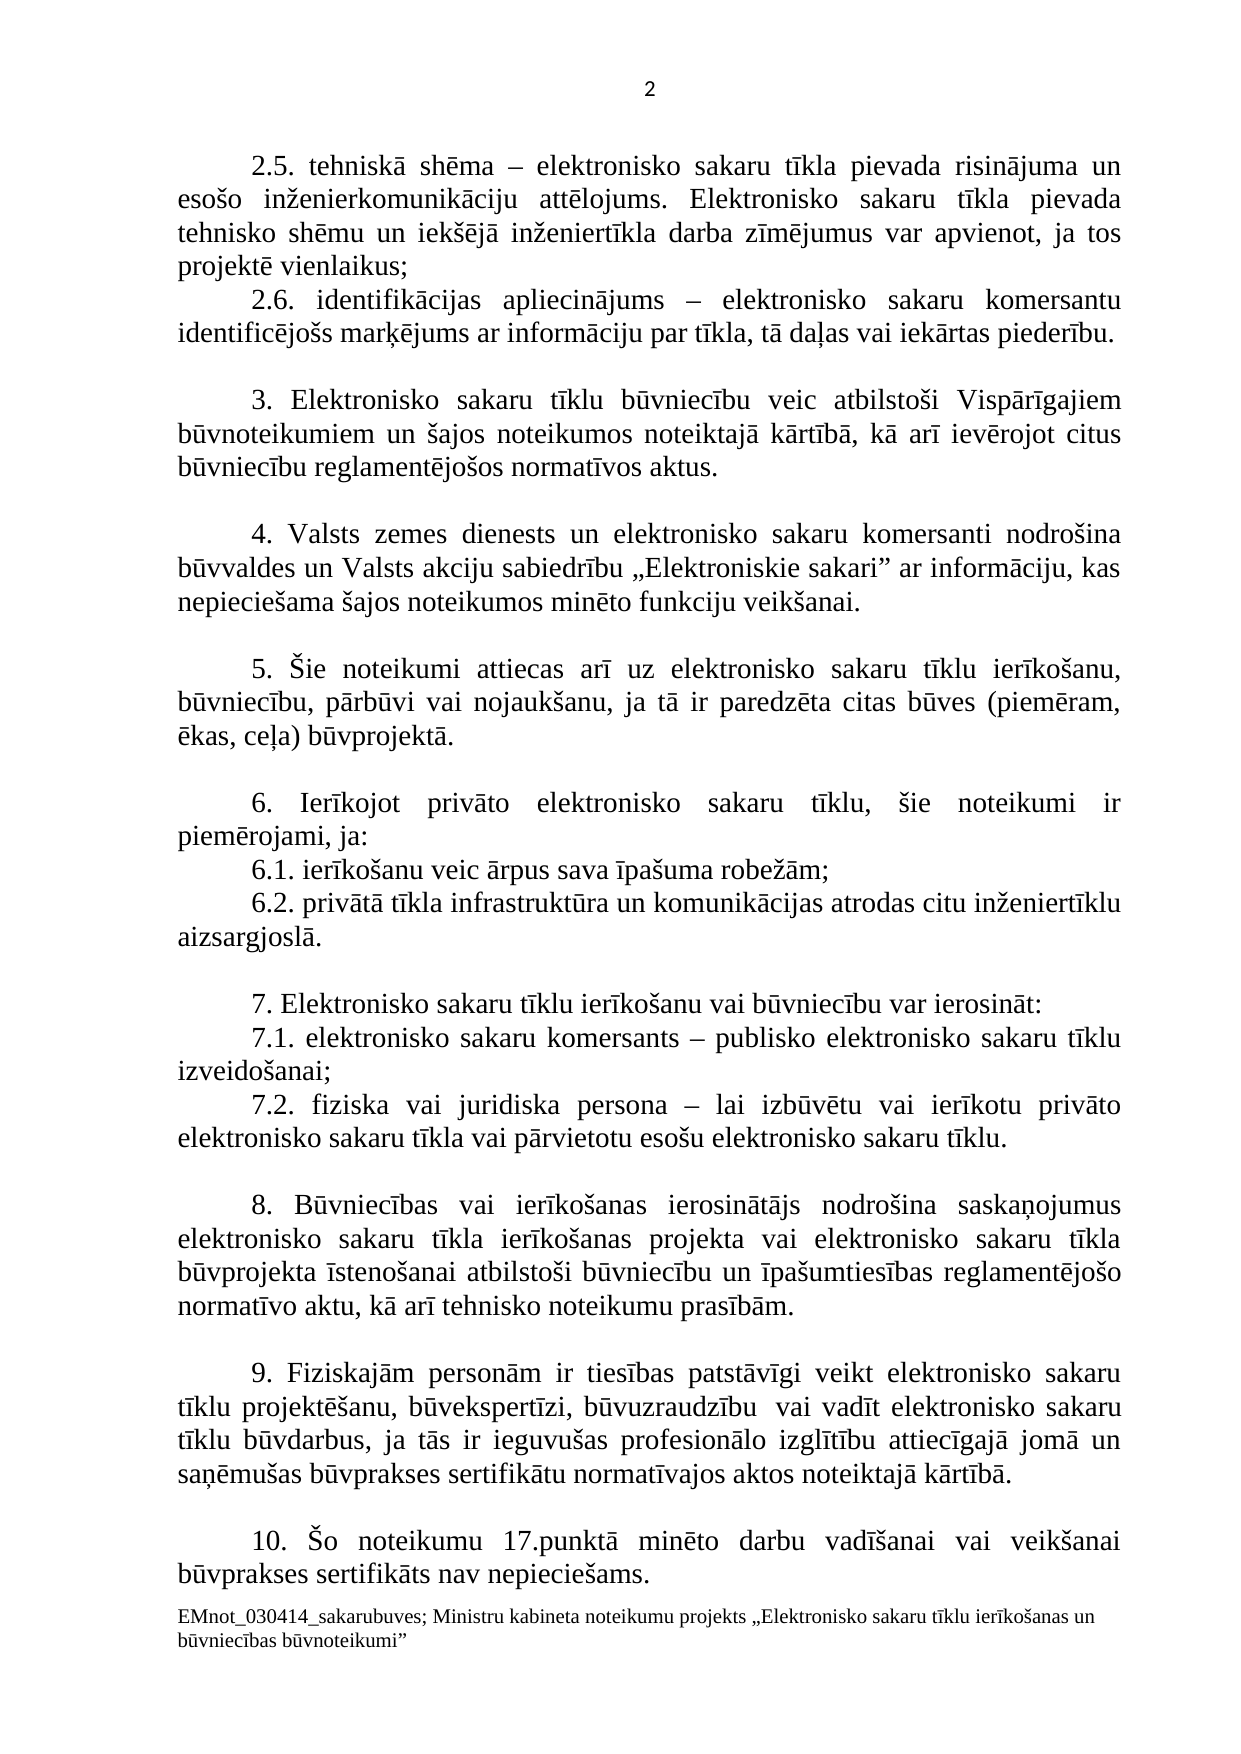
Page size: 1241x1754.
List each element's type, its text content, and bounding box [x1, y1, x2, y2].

text 7. Elektronisko sakaru tīklu ierīkošanu vai būvniecību var ierosināt: [177, 986, 1122, 1020]
text 8. Būvniecības vai ierīkošanas ierosinātājs nodrošina saskaņojumus elektronisko sakaru tīkla ierīkošanas projekta vai elektronisko sakaru tīkla būvprojekta īstenošanai atbilstoši būvniecību un īpašumtiesības reglamentējošo normatīvo aktu, kā arī tehnisko noteikumu prasībām. [177, 1187, 1122, 1322]
text 6. Ierīkojot privāto elektronisko sakaru tīklu, šie noteikumi ir piemērojami, ja: [177, 785, 1122, 852]
text 4. Valsts zemes dienests un elektronisko sakaru komersanti nodrošina būvvaldes un Valsts akciju sabiedrību „Elektroniskie sakari” ar informāciju, kas nepieciešama šajos noteikumos minēto funkciju veikšanai. [177, 517, 1122, 617]
text 3. Elektronisko sakaru tīklu būvniecību veic atbilstoši Vispārīgajiem būvnoteikumiem un šajos noteikumos noteiktajā kārtībā, kā arī ievērojot citus būvniecību reglamentējošos normatīvos aktus. [177, 382, 1122, 483]
list 7.2. fiziska vai juridiska persona – lai izbūvētu vai ierīkotu privāto elektronisko sakaru tīkla vai pārvietotu esošu elektronisko sakaru tīklu. [177, 1087, 1122, 1154]
text 2.6. identifikācijas apliecinājums – elektronisko sakaru komersantu identificējošs marķējums ar informāciju par tīkla, tā daļas vai iekārtas piederību. [177, 282, 1122, 349]
text 10. Šo noteikumu 17.punktā minēto darbu vadīšanai vai veikšanai būvprakses sertifikāts nav nepieciešams. [177, 1523, 1122, 1590]
text 9. Fiziskajām personām ir tiesības patstāvīgi veikt elektronisko sakaru tīklu projektēšanu, būvekspertīzi, būvuzraudzību vai vadīt elektronisko sakaru tīklu būvdarbus, ja tās ir ieguvušas profesionālo izglītību attiecīgajā jomā un saņēmušas būvprakses sertifikātu normatīvajos aktos noteiktajā kārtībā. [177, 1355, 1122, 1489]
text 5. Šie noteikumi attiecas arī uz elektronisko sakaru tīklu ierīkošanu, būvniecību, pārbūvi vai nojaukšanu, ja tā ir paredzēta citas būves (piemēram, ēkas, ceļa) būvprojektā. [177, 651, 1122, 751]
text 6.1. ierīkošanu veic ārpus sava īpašuma robežām; [177, 852, 1122, 886]
list 7.1. elektronisko sakaru komersants – publisko elektronisko sakaru tīklu izveidošanai; [177, 1020, 1122, 1087]
text 6.2. privātā tīkla infrastruktūra un komunikācijas atrodas citu inženiertīklu aizsargjoslā. [177, 886, 1122, 953]
text 2.5. tehniskā shēma – elektronisko sakaru tīkla pievada risinājuma un esošo inženierkomunikāciju attēlojums. Elektronisko sakaru tīkla pievada tehnisko shēmu un iekšējā inženiertīkla darba zīmējumus var apvienot, ja tos projektē vienlaikus; [177, 148, 1122, 282]
